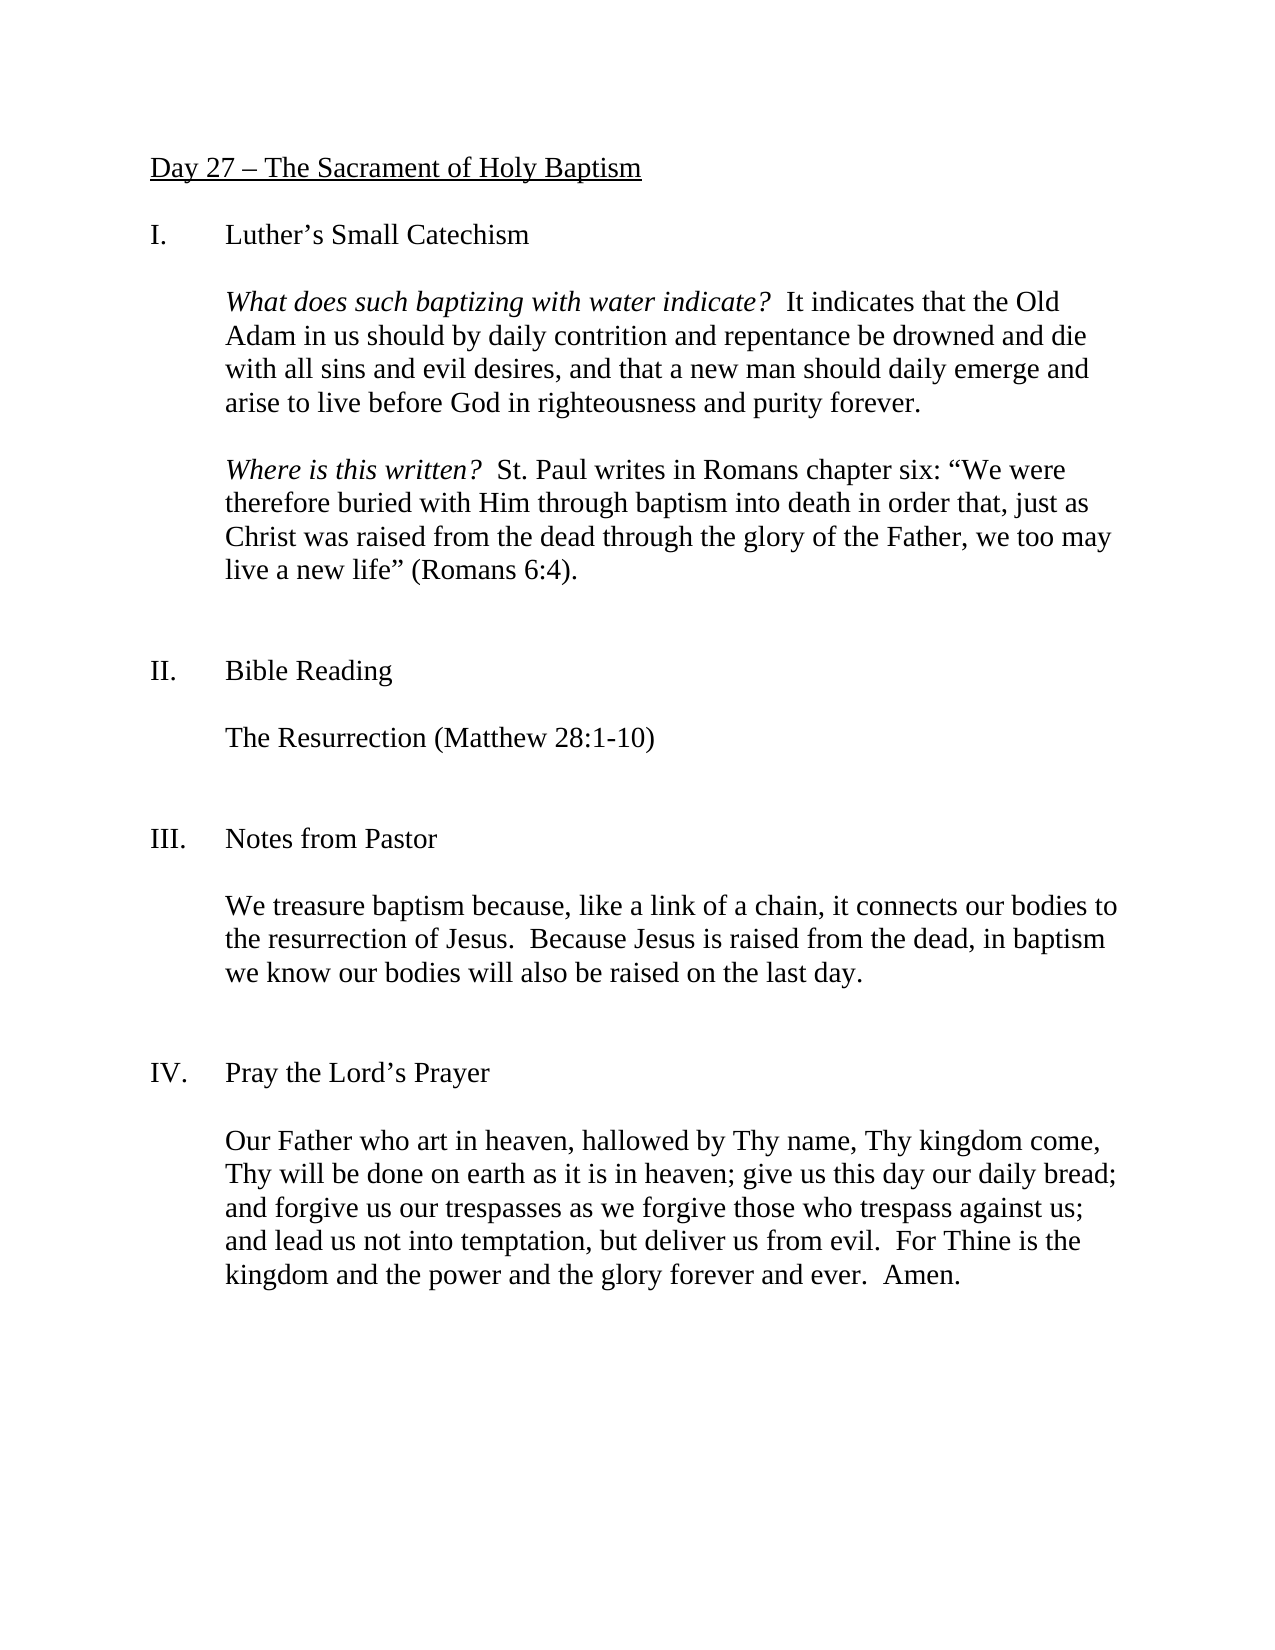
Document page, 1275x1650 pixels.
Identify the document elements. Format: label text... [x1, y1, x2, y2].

text Day 27 – The Sacrament of Holy Baptism [150, 150, 1125, 183]
text We treasure baptism because, like a link of a chain, it connects our bodies to the resurrection of Jesus. Because Jesus is raised from the dead, in baptism we know our bodies will also be raised on the last day. [225, 888, 1125, 988]
text What does such baptizing with water indicate? It indicates that the Old Adam in us should by daily contrition and repentance be drowned and die with all sins and evil desires, and that a new man should daily emerge and arise to live before God in righteousness and purity forever. [225, 284, 1125, 418]
text III. Notes from Pastor [150, 821, 1125, 854]
text II. Bible Reading [150, 653, 1125, 687]
text I. Luther’s Small Catechism [150, 217, 1125, 251]
text The Resurrection (Matthew 28:1-10) [150, 720, 1125, 754]
text Where is this written? St. Paul writes in Romans chapter six: “We were therefore buried with Him through baptism into death in order that, just as Christ was raised from the dead through the glory of the Father, we too may live a new life” (Romans 6:4). [225, 452, 1125, 586]
text IV. Pray the Lord’s Prayer [150, 1056, 1125, 1089]
text Our Father who art in heaven, hallowed by Thy name, Thy kingdom come, Thy will be done on earth as it is in heaven; give us this day our daily bread; and forgive us our trespasses as we forgive those who trespass against us; and lead us not into temptation, but deliver us from evil. For Thine is the kingdom and the power and the glory forever and ever. Amen. [225, 1123, 1125, 1290]
